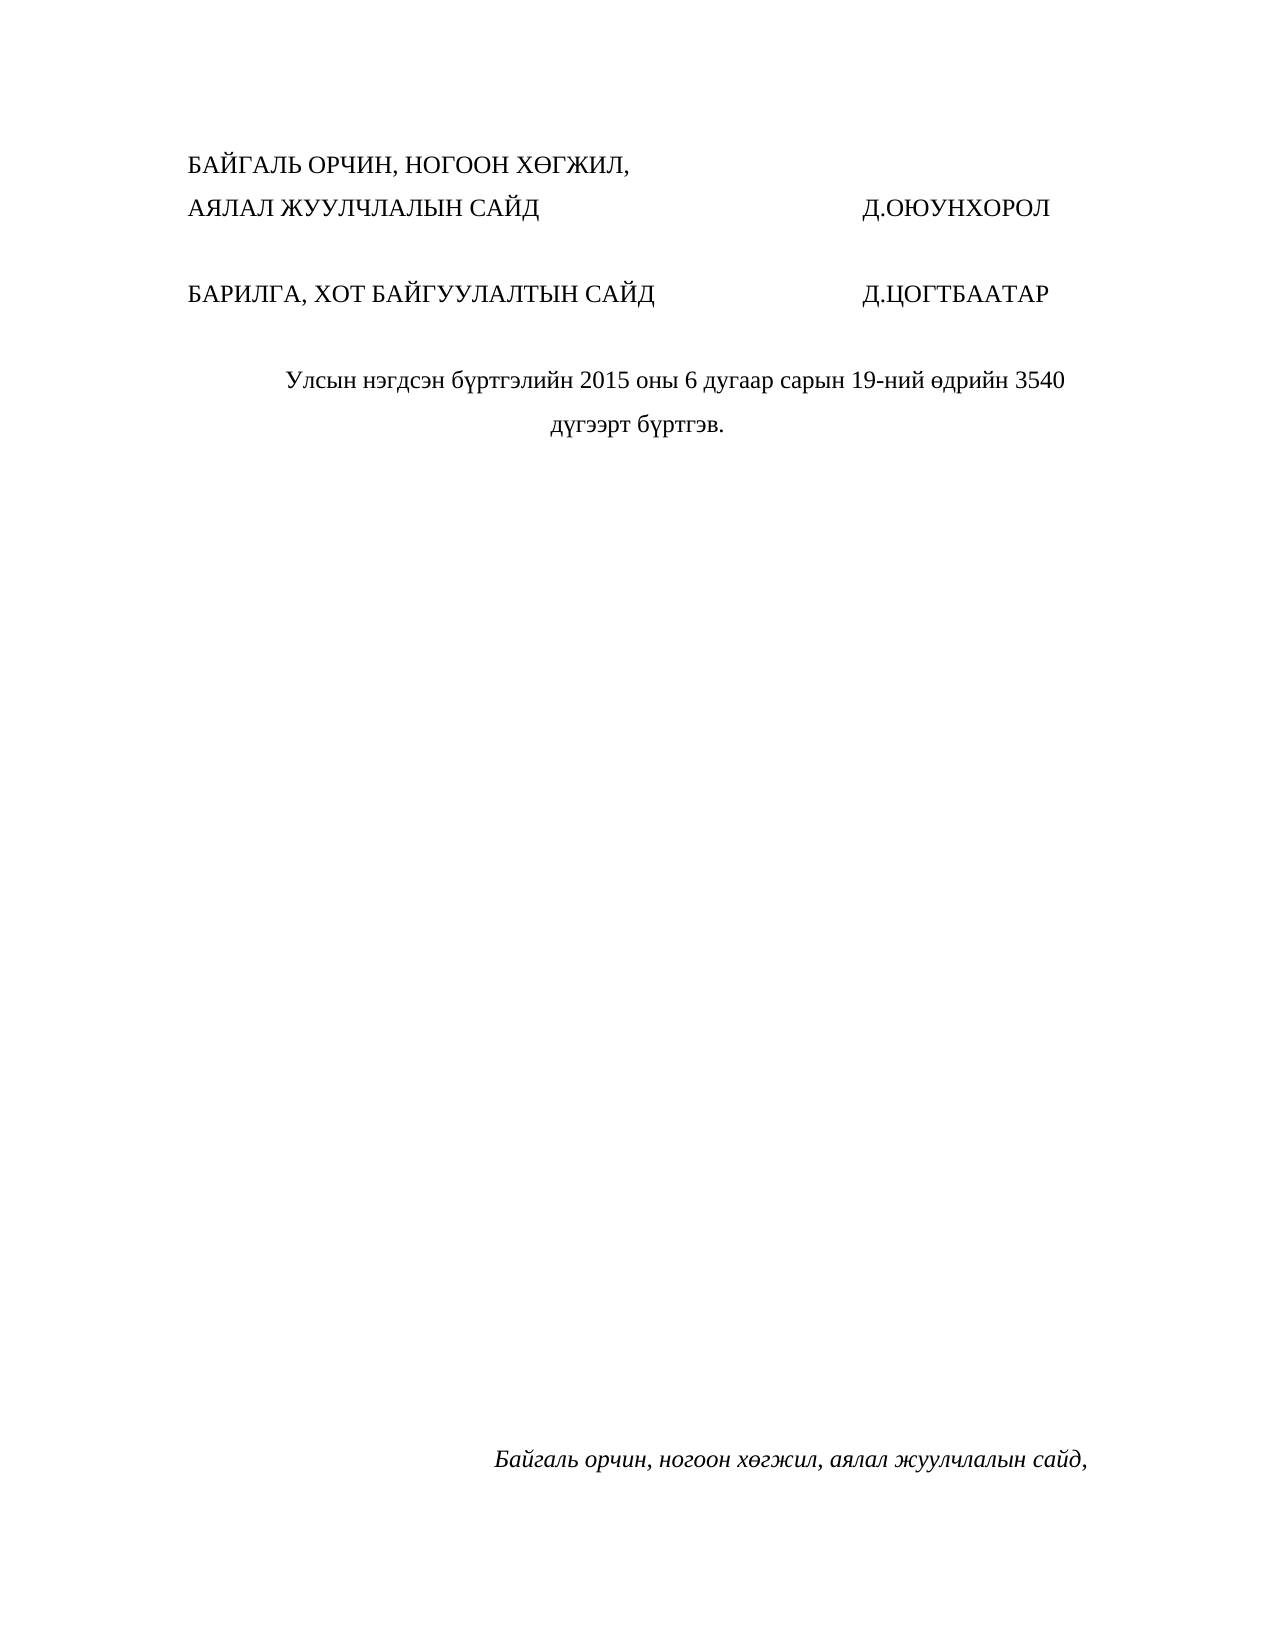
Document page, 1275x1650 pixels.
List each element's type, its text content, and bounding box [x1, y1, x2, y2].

text АЯЛАЛ ЖУУЛЧЛАЛЫН САЙД Д.ОЮУНХОРОЛ [187, 193, 1087, 222]
text Улсын нэгдсэн бүртгэлийн 2015 оны 6 дугаар сарын 19-ний өдрийн 3540 дүгээрт бүртгэв. [187, 366, 1087, 437]
text БАЙГАЛЬ ОРЧИН, НОГООН ХӨГЖИЛ, [187, 150, 1087, 179]
text Байгаль орчин, ногоон хөгжил, аялал жуулчлалын сайд, [187, 1444, 1087, 1472]
text БАРИЛГА, ХОТ БАЙГУУЛАЛТЫН САЙД Д.ЦОГТБААТАР [187, 279, 1087, 308]
